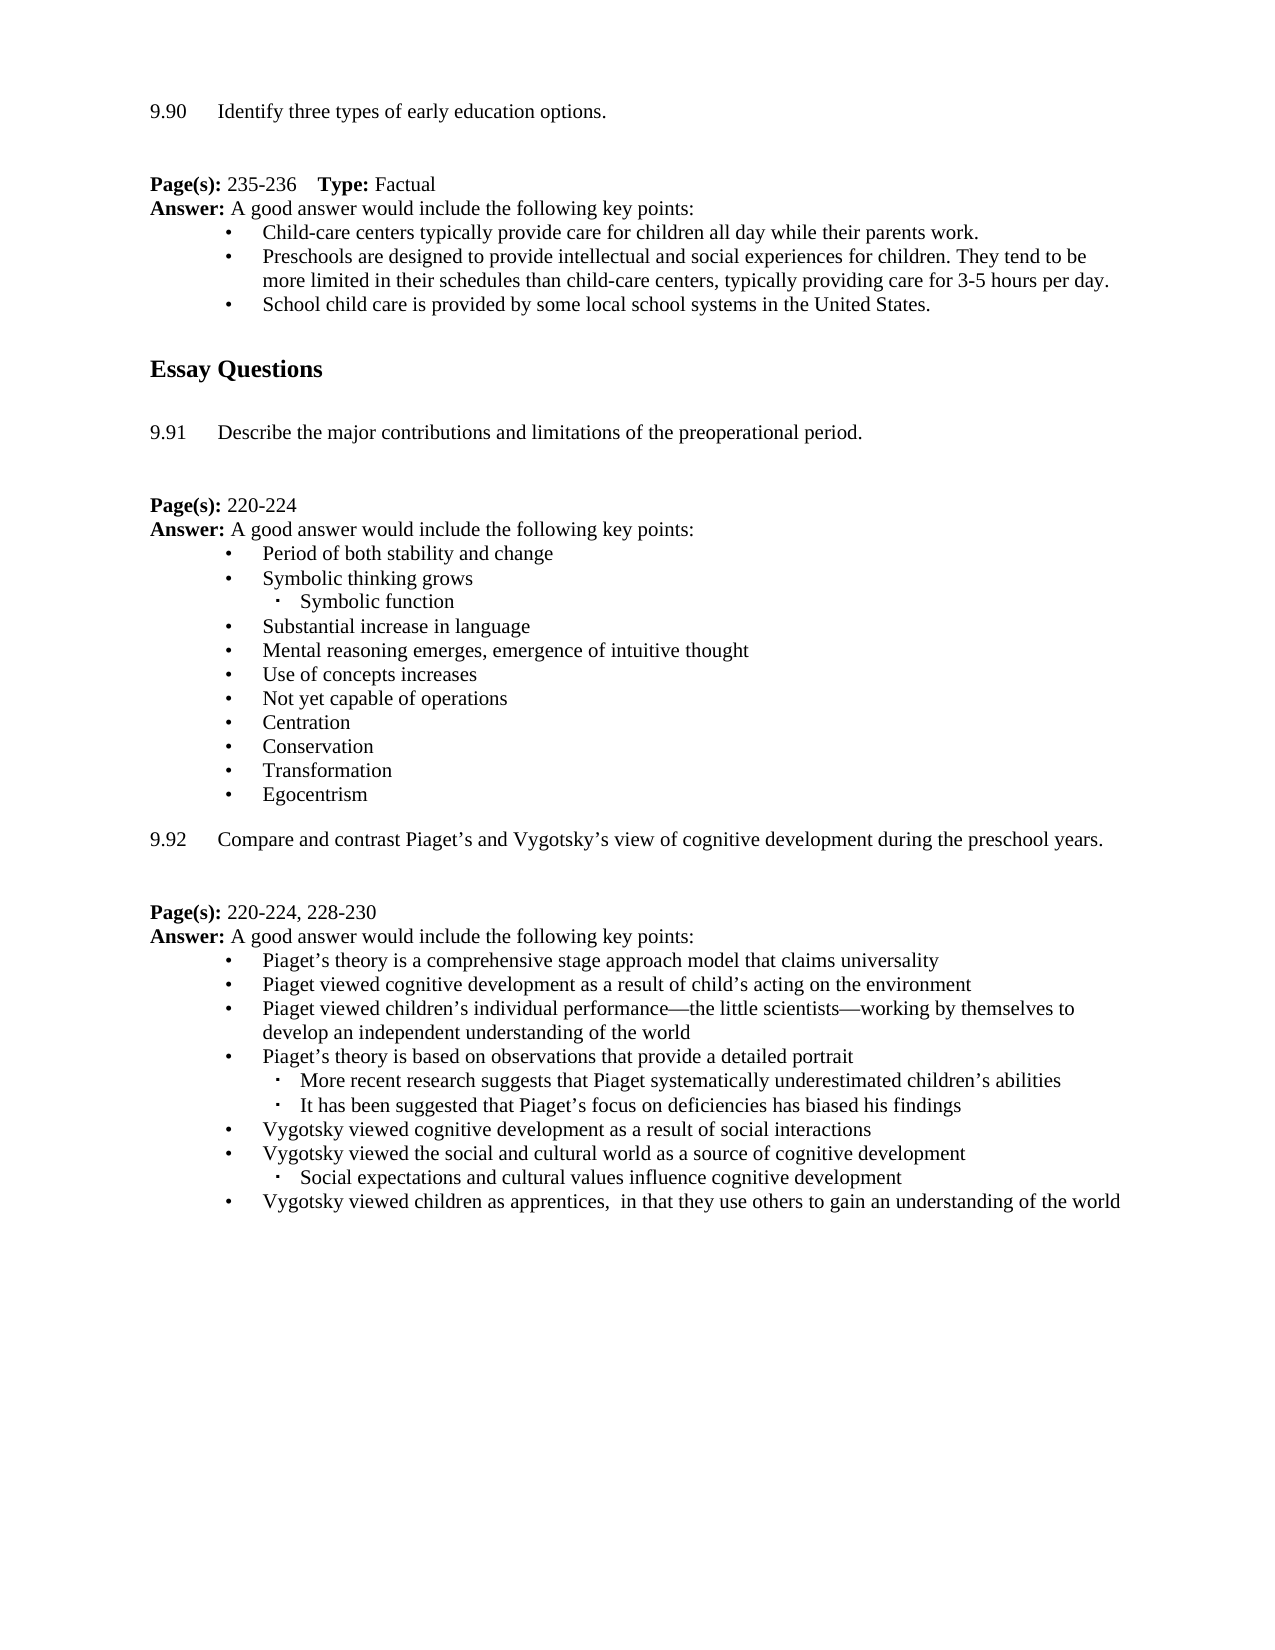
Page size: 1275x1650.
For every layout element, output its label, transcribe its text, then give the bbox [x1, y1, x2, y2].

list Piaget’s theory is a comprehensive stage approach model that claims universality [225, 948, 1125, 972]
list Vygotsky viewed children as apprentices, in that they use others to gain an understanding of the world [225, 1189, 1125, 1213]
text Page(s): 235-236 Type: Factual [150, 172, 1125, 196]
list Centration [225, 710, 1125, 734]
text Answer: A good answer would include the following key points: [150, 196, 1125, 220]
list Child-care centers typically provide care for children all day while their parents work. [225, 220, 1125, 244]
list Piaget’s theory is based on observations that provide a detailed portrait [225, 1044, 1125, 1068]
list Preschools are designed to provide intellectual and social experiences for children. They tend to be more limited in their schedules than child-care centers, typically providing care for 3-5 hours per day. [225, 244, 1125, 292]
text More recent research suggests that Piaget systematically underestimated children’s abilities [273, 1068, 1125, 1092]
list Identify three types of early education options. [150, 99, 1125, 123]
text Answer: A good answer would include the following key points: [150, 924, 1125, 948]
list Piaget viewed cognitive development as a result of child’s acting on the environment [225, 972, 1125, 996]
list Period of both stability and change [225, 541, 1125, 565]
text It has been suggested that Piaget’s focus on deficiencies has biased his findings [273, 1092, 1125, 1117]
text Answer: A good answer would include the following key points: [150, 517, 1125, 541]
list Transformation [225, 758, 1125, 782]
list School child care is provided by some local school systems in the United States. [225, 292, 1125, 316]
list Vygotsky viewed the social and cultural world as a source of cognitive development [225, 1141, 1125, 1165]
list Use of concepts increases [225, 662, 1125, 686]
list Symbolic thinking grows [225, 565, 1125, 589]
list Egocentrism [225, 782, 1125, 806]
text Page(s): 220-224 [150, 493, 1125, 517]
list Vygotsky viewed cognitive development as a result of social interactions [225, 1117, 1125, 1141]
text Page(s): 220-224, 228-230 [150, 900, 1125, 924]
list Describe the major contributions and limitations of the preoperational period. [150, 420, 1125, 444]
list Conservation [225, 734, 1125, 758]
text Essay Questions [150, 354, 1125, 383]
list Compare and contrast Piaget’s and Vygotsky’s view of cognitive development during the preschool years. [150, 827, 1125, 851]
text Social expectations and cultural values influence cognitive development [273, 1165, 1125, 1189]
list Not yet capable of operations [225, 686, 1125, 710]
list Mental reasoning emerges, emergence of intuitive thought [225, 638, 1125, 662]
list Substantial increase in language [225, 613, 1125, 638]
text Symbolic function [273, 589, 1125, 613]
list Piaget viewed children’s individual performance—the little scientists—working by themselves to develop an independent understanding of the world [225, 996, 1125, 1044]
